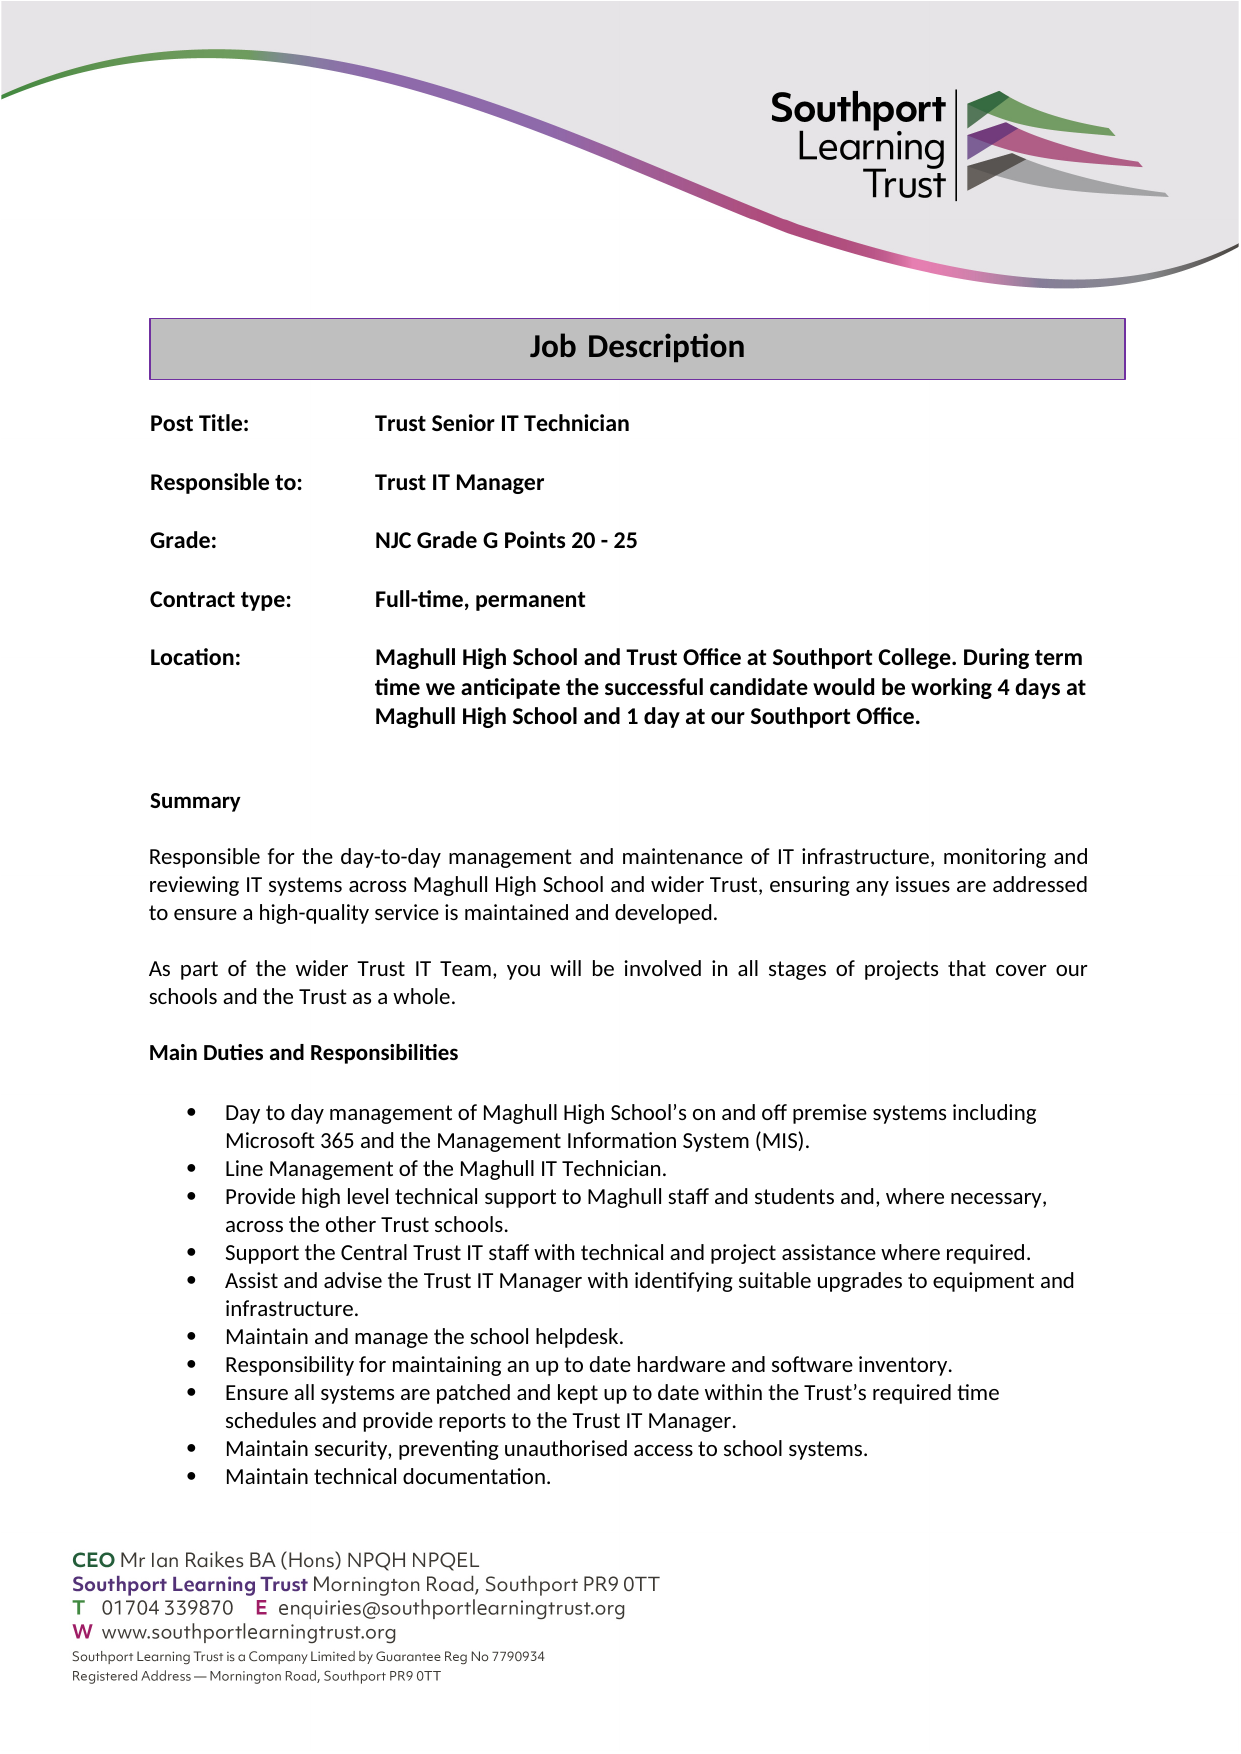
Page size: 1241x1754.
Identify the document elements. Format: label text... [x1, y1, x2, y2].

text Contract type: Full-time, permanent [150, 584, 1090, 613]
text Grade: NJC Grade G Points 20 - 25 [150, 525, 1090, 554]
list Day to day management of Maghull High School’s on and off premise systems including Microsoft 365 and the Management Information System (MIS). [187, 1098, 1090, 1154]
list Maintain security, preventing unauthorised access to school systems. [187, 1434, 1090, 1462]
text Location: Maghull High School and Trust Office at Southport College. During term time we anticipate the successful candidate would be working 4 days at Maghull High School and 1 day at our Southport Office. [150, 642, 1090, 730]
list Responsibility for maintaining an up to date hardware and software inventory. [187, 1350, 1090, 1378]
text Responsible for the day-to-day management and maintenance of IT infrastructure, monitoring and reviewing IT systems across Maghull High School and wider Trust, ensuring any issues are addressed to ensure a high-quality service is maintained and developed. [148, 842, 1090, 926]
text As part of the wider Trust IT Team, you will be involved in all stages of projects that cover our schools and the Trust as a whole. [148, 954, 1090, 1010]
text Summary [150, 786, 1090, 814]
picture [1, 1, 1239, 1751]
list Ensure all systems are patched and kept up to date within the Trust’s required time schedules and provide reports to the Trust IT Manager. [187, 1378, 1090, 1434]
list Maintain and manage the school helpdesk. [187, 1322, 1090, 1350]
subtitle Main Duties and Responsibilities [148, 1038, 1090, 1066]
list Support the Central Trust IT staff with technical and project assistance where required. [187, 1238, 1090, 1266]
list Maintain technical documentation. [187, 1462, 1090, 1490]
text Post Title: Trust Senior IT Technician [150, 408, 1090, 437]
text Responsible to: Trust IT Manager [150, 467, 1090, 496]
list Provide high level technical support to Maghull staff and students and, where necessary, across the other Trust schools. [187, 1182, 1090, 1238]
list Assist and advise the Trust IT Manager with identifying suitable upgrades to equipment and infrastructure. [187, 1266, 1090, 1322]
list Line Management of the Maghull IT Technician. [187, 1154, 1090, 1182]
